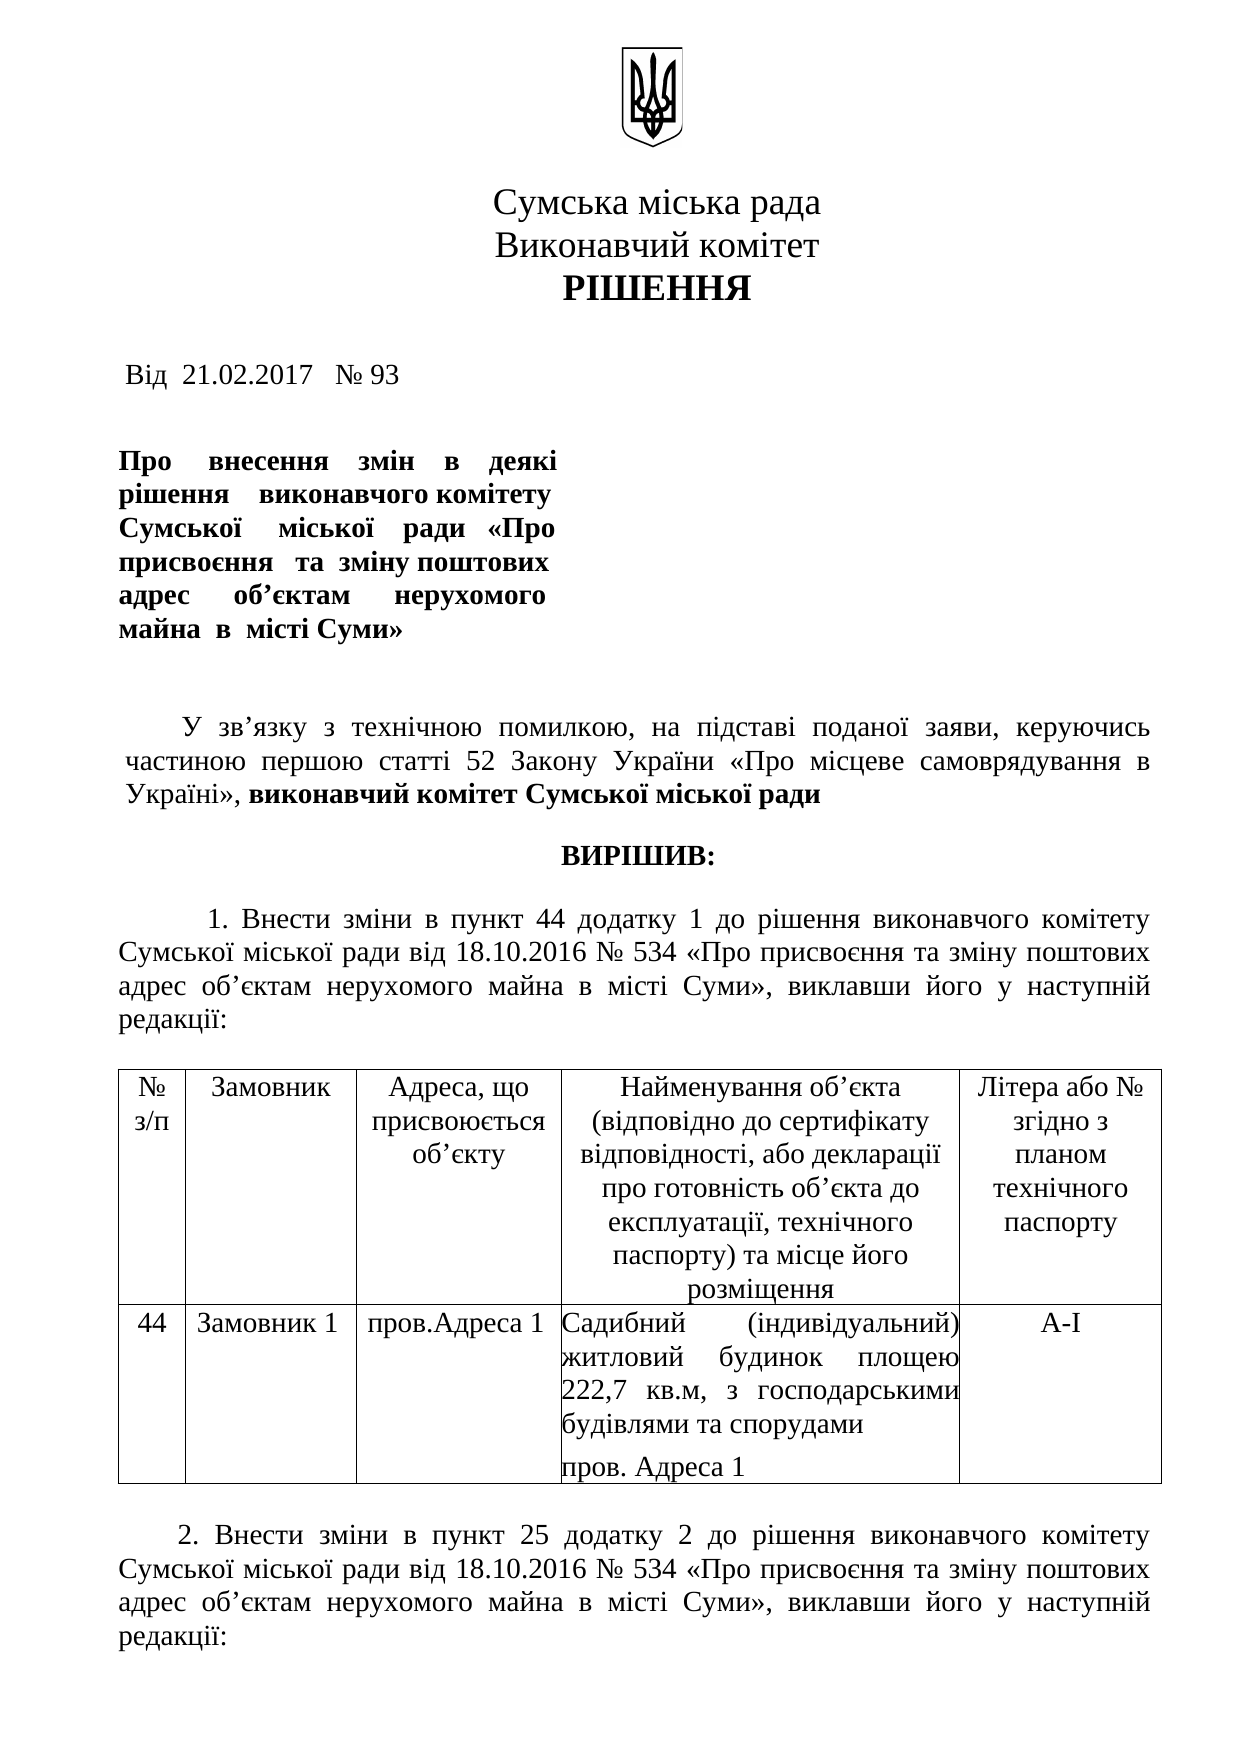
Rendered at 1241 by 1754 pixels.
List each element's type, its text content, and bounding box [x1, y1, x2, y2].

table_cell 44 [119, 1305, 185, 1483]
table_cell Замовник 1 [186, 1305, 356, 1483]
text РІШЕННЯ [162, 266, 1152, 309]
text ВИРІШИВ: [125, 838, 1152, 872]
list 2. Внести зміни в пункт 25 додатку 2 до рішення виконавчого комітету Сумської міської ради від 18.10.2016 № 534 «Про присвоєння та зміну поштових адрес об’єктам нерухомого майна в місті Суми», виклавши його у наступній редакції: [118, 1517, 1152, 1651]
table_header Найменування об’єкта (відповідно до сертифікату відповідності, або декларації про готовність об’єкта до експлуатації, технічного паспорту) та місце його розміщення [562, 1070, 959, 1304]
table_cell пров.Адреса 1 [357, 1305, 561, 1483]
picture [619, 43, 683, 147]
text Виконавчий комітет [162, 222, 1152, 266]
text Сумська міська рада [162, 179, 1152, 222]
table_cell А-І [960, 1305, 1161, 1483]
table_header Літера або № згідно з планом технічного паспорту [960, 1070, 1161, 1304]
table_header Замовник [186, 1070, 356, 1304]
text У зв’язку з технічною помилкою, на підставі поданої заяви, керуючись частиною першою статті 52 Закону України «Про місцеве самоврядування в Україні», виконавчий комітет Сумської міської ради [125, 709, 1152, 810]
table_cell Садибний (індивідуальний) житловий будинок площею 222,7 кв.м, з господарськими будівлями та спорудами пров. Адреса 1 [562, 1305, 959, 1483]
table_header № з/п [119, 1070, 185, 1304]
table_header Адреса, що присвоюється об’єкту [357, 1070, 561, 1304]
list 1. Внести зміни в пункт 44 додатку 1 до рішення виконавчого комітету Сумської міської ради від 18.10.2016 № 534 «Про присвоєння та зміну поштових адрес об’єктам нерухомого майна в місті Суми», виклавши його у наступній редакції: [118, 901, 1152, 1035]
table_header Про внесення змін в деякі рішення виконавчого комітету Сумської міської ради «Про присвоєння та зміну поштових адрес об’єктам нерухомого майна в місті Суми» [107, 443, 639, 709]
text Від 21.02.2017 № 93 [125, 357, 1152, 390]
